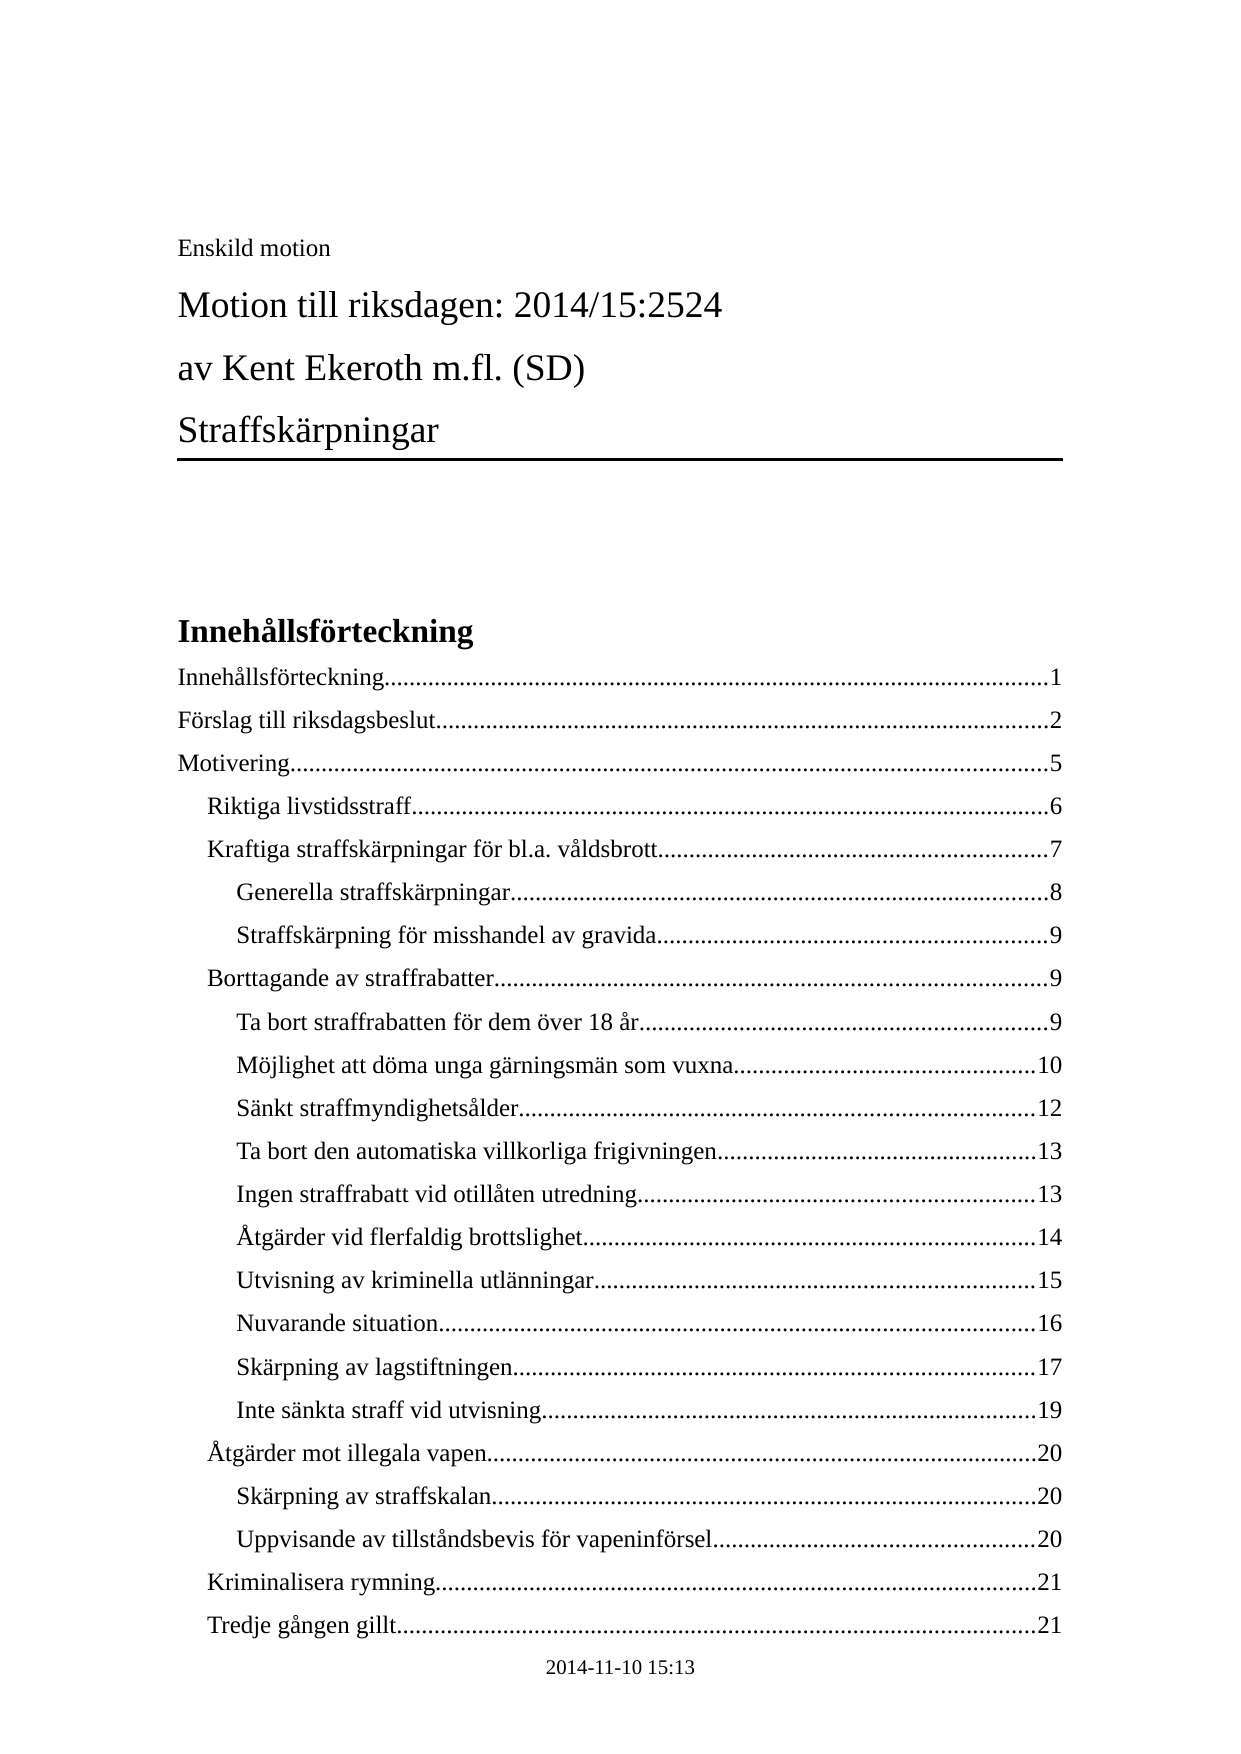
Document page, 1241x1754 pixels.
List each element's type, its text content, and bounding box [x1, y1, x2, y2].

text Åtgärder vid flerfaldig brottslighet 14 [236, 1222, 1063, 1251]
text Skärpning av straffskalan 20 [236, 1481, 1063, 1510]
text Skärpning av lagstiftningen 17 [236, 1352, 1063, 1380]
text Uppvisande av tillståndsbevis för vapeninförsel 20 [236, 1524, 1063, 1553]
text Nuvarande situation 16 [236, 1308, 1063, 1337]
text Förslag till riksdagsbeslut 2 [177, 705, 1063, 733]
text Motivering 5 [177, 748, 1063, 777]
text Generella straffskärpningar 8 [236, 877, 1063, 906]
text Tredje gången gillt 21 [207, 1610, 1063, 1639]
text Inte sänkta straff vid utvisning 19 [236, 1395, 1063, 1423]
text Straffskärpning för misshandel av gravida 9 [236, 920, 1063, 949]
text Utvisning av kriminella utlänningar 15 [236, 1265, 1063, 1294]
text Innehållsförteckning 1 [177, 662, 1063, 690]
text Borttagande av straffrabatter 9 [207, 963, 1063, 992]
text Kraftiga straffskärpningar för bl.a. våldsbrott 7 [207, 834, 1063, 863]
text Sänkt straffmyndighetsålder 12 [236, 1093, 1063, 1122]
text Ta bort straffrabatten för dem över 18 år 9 [236, 1007, 1063, 1035]
text Åtgärder mot illegala vapen 20 [207, 1438, 1063, 1467]
text Riktiga livstidsstraff 6 [207, 791, 1063, 820]
subtitle Innehållsförteckning [177, 611, 1063, 649]
text Möjlighet att döma unga gärningsmän som vuxna 10 [236, 1050, 1063, 1078]
text Ta bort den automatiska villkorliga frigivningen 13 [236, 1136, 1063, 1165]
text Ingen straffrabatt vid otillåten utredning 13 [236, 1179, 1063, 1208]
text Kriminalisera rymning 21 [207, 1567, 1063, 1596]
